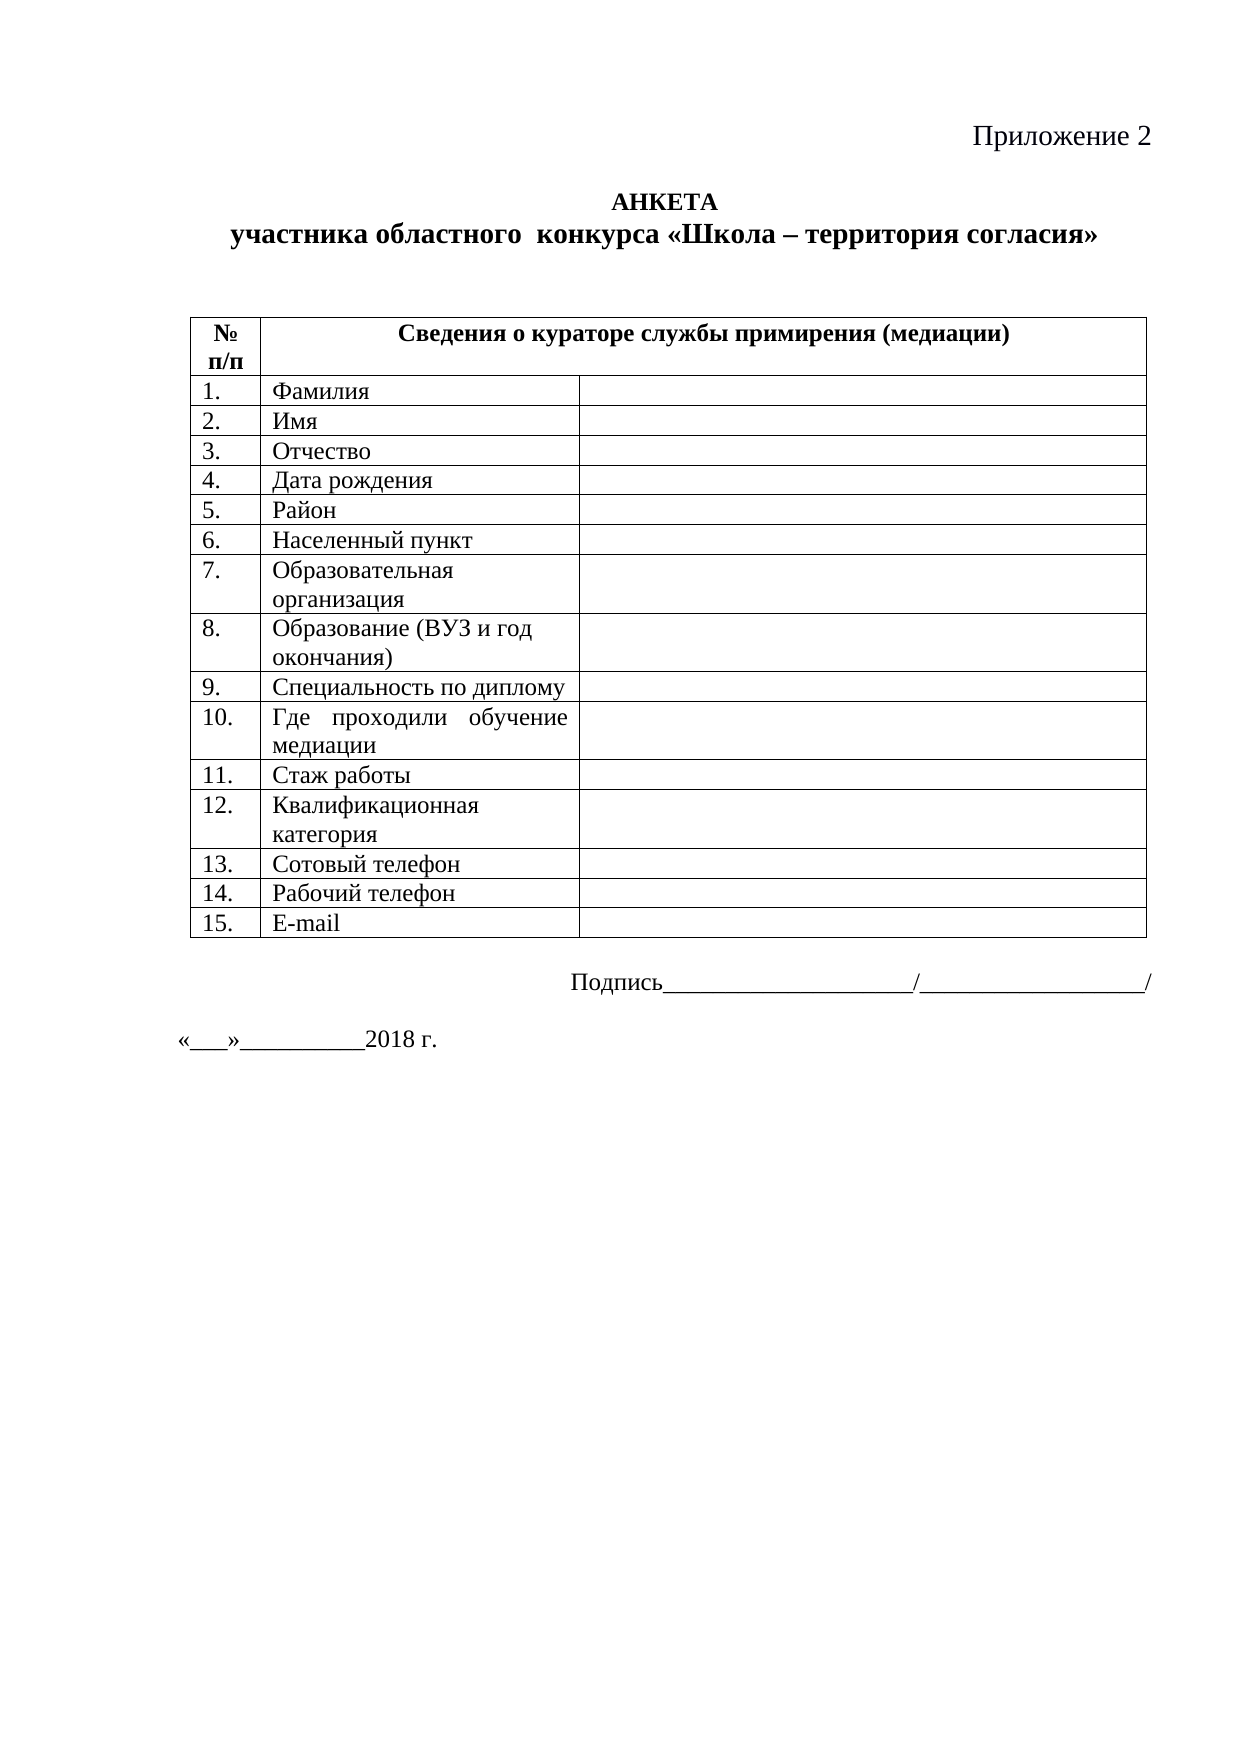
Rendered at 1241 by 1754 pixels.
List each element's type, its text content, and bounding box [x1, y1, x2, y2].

table_cell [191, 495, 260, 524]
table_cell Населенный пункт [261, 525, 579, 554]
text «___»__________2018 г. [177, 1024, 1152, 1053]
table_cell [580, 672, 1146, 701]
table_cell [191, 760, 260, 789]
table_cell [191, 702, 260, 759]
table_cell [580, 908, 1146, 937]
text Подпись____________________/__________________/ [177, 967, 1152, 996]
table_cell Специальность по диплому [261, 672, 579, 701]
table_cell [580, 879, 1146, 907]
table_cell [191, 908, 260, 937]
table_cell [191, 614, 260, 671]
table_cell [191, 436, 260, 464]
table_cell [580, 466, 1146, 494]
table_cell [191, 376, 260, 405]
text АНКЕТА [177, 187, 1152, 216]
table_cell [191, 525, 260, 554]
table_cell [191, 555, 260, 612]
table_cell Сотовый телефон [261, 849, 579, 877]
table_cell [580, 406, 1146, 435]
table_cell [580, 790, 1146, 848]
table_cell [580, 614, 1146, 671]
table_cell [580, 376, 1146, 405]
table_cell Рабочий телефон [261, 879, 579, 907]
table_cell Дата рождения [261, 466, 579, 494]
table_cell [580, 702, 1146, 759]
table_cell [191, 879, 260, 907]
table_header Сведения о кураторе службы примирения (медиации) [261, 318, 1146, 375]
table_cell Образовательная организация [261, 555, 579, 612]
text участника областного конкурса «Школа – территория согласия» [177, 216, 1152, 249]
table_header № п/п [191, 318, 260, 375]
table_cell Образование (ВУЗ и год окончания) [261, 614, 579, 671]
table_cell [580, 525, 1146, 554]
table_cell Отчество [261, 436, 579, 464]
table_cell [191, 790, 260, 848]
table_cell [191, 672, 260, 701]
table_cell Имя [261, 406, 579, 435]
table_cell [580, 495, 1146, 524]
table_cell [580, 436, 1146, 464]
table_cell E-mail [261, 908, 579, 937]
table_cell [191, 406, 260, 435]
table_cell Квалификационная категория [261, 790, 579, 848]
table_cell [580, 760, 1146, 789]
table_cell Район [261, 495, 579, 524]
table_cell Где проходили обучение медиации [261, 702, 579, 759]
text Приложение 2 [177, 118, 1152, 152]
table_cell [580, 849, 1146, 877]
table_cell Стаж работы [261, 760, 579, 789]
table_cell [191, 466, 260, 494]
table_cell [580, 555, 1146, 612]
table_cell [191, 849, 260, 877]
table_cell Фамилия [261, 376, 579, 405]
